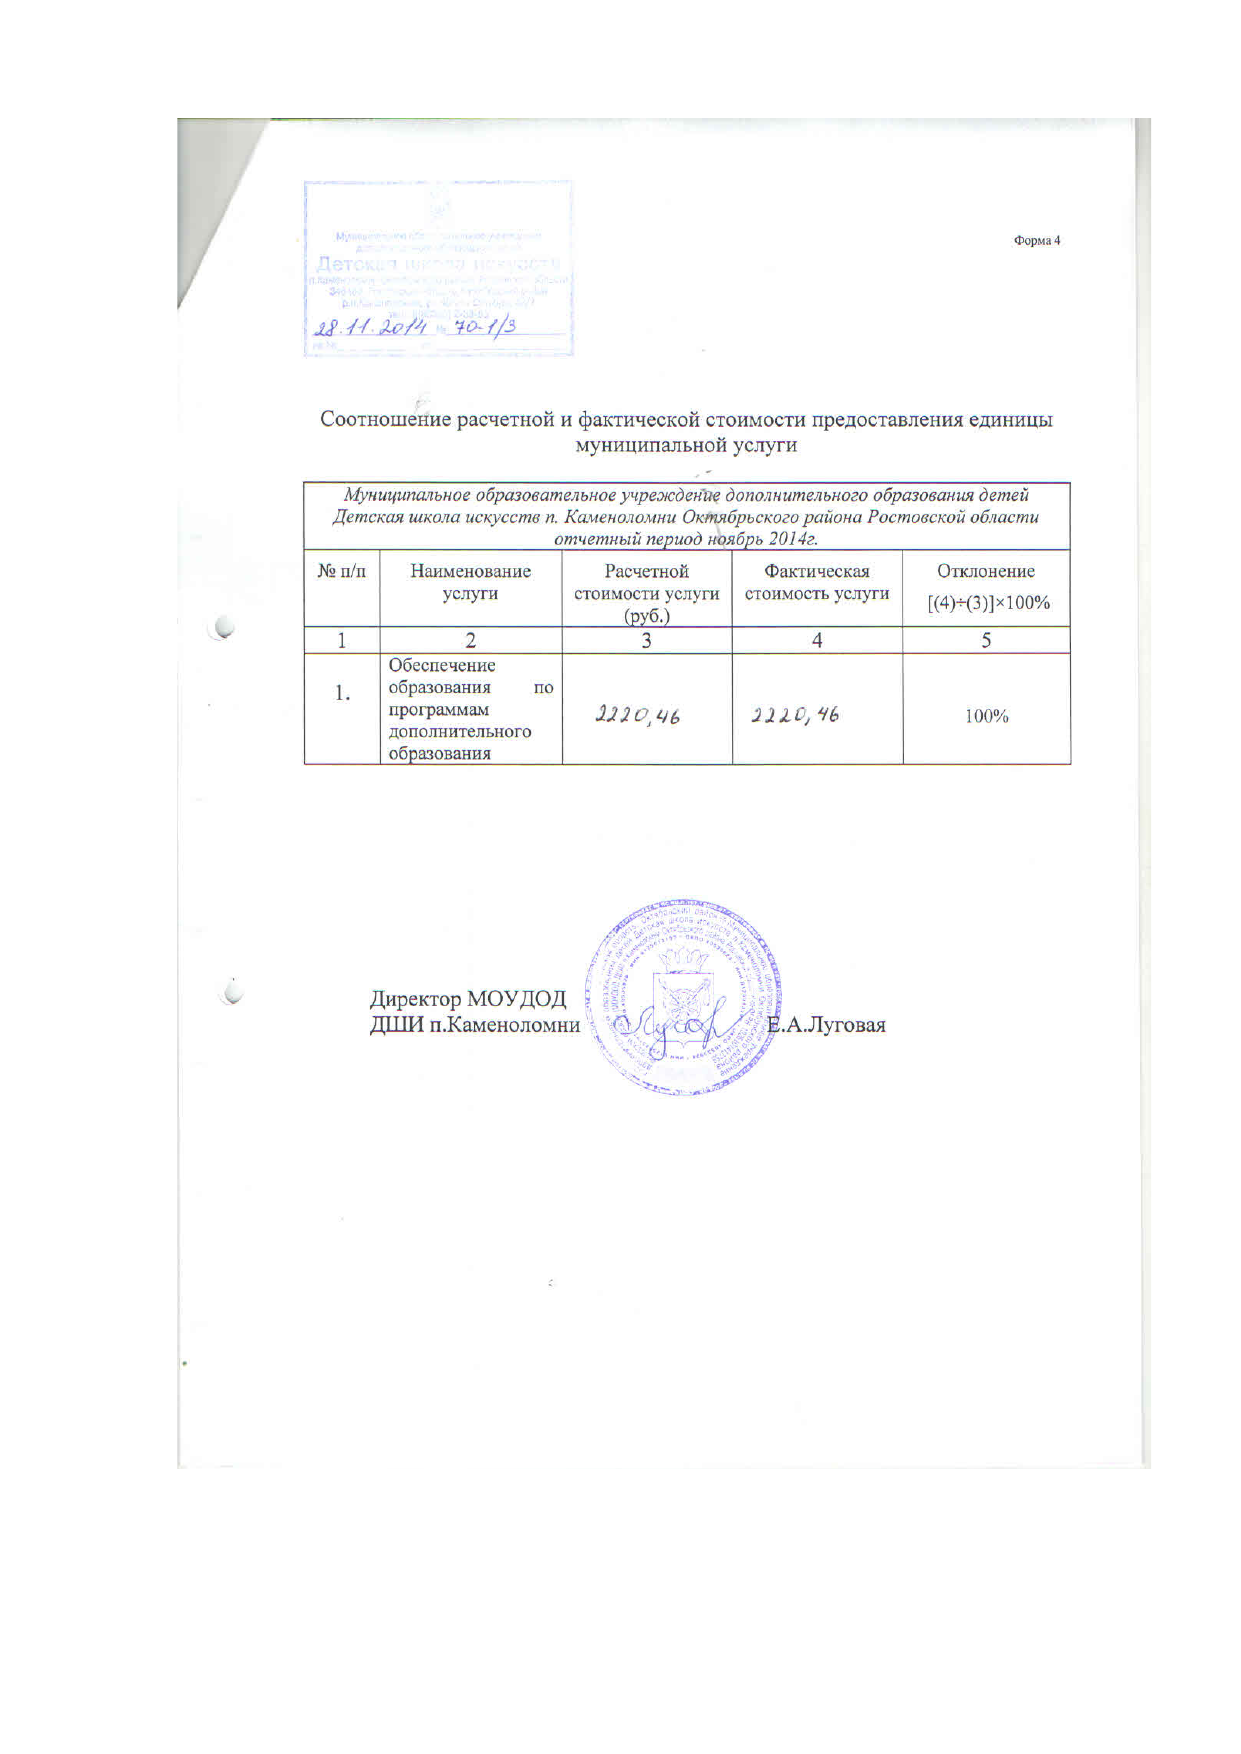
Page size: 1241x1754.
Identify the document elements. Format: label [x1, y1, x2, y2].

picture [177, 118, 1152, 1469]
